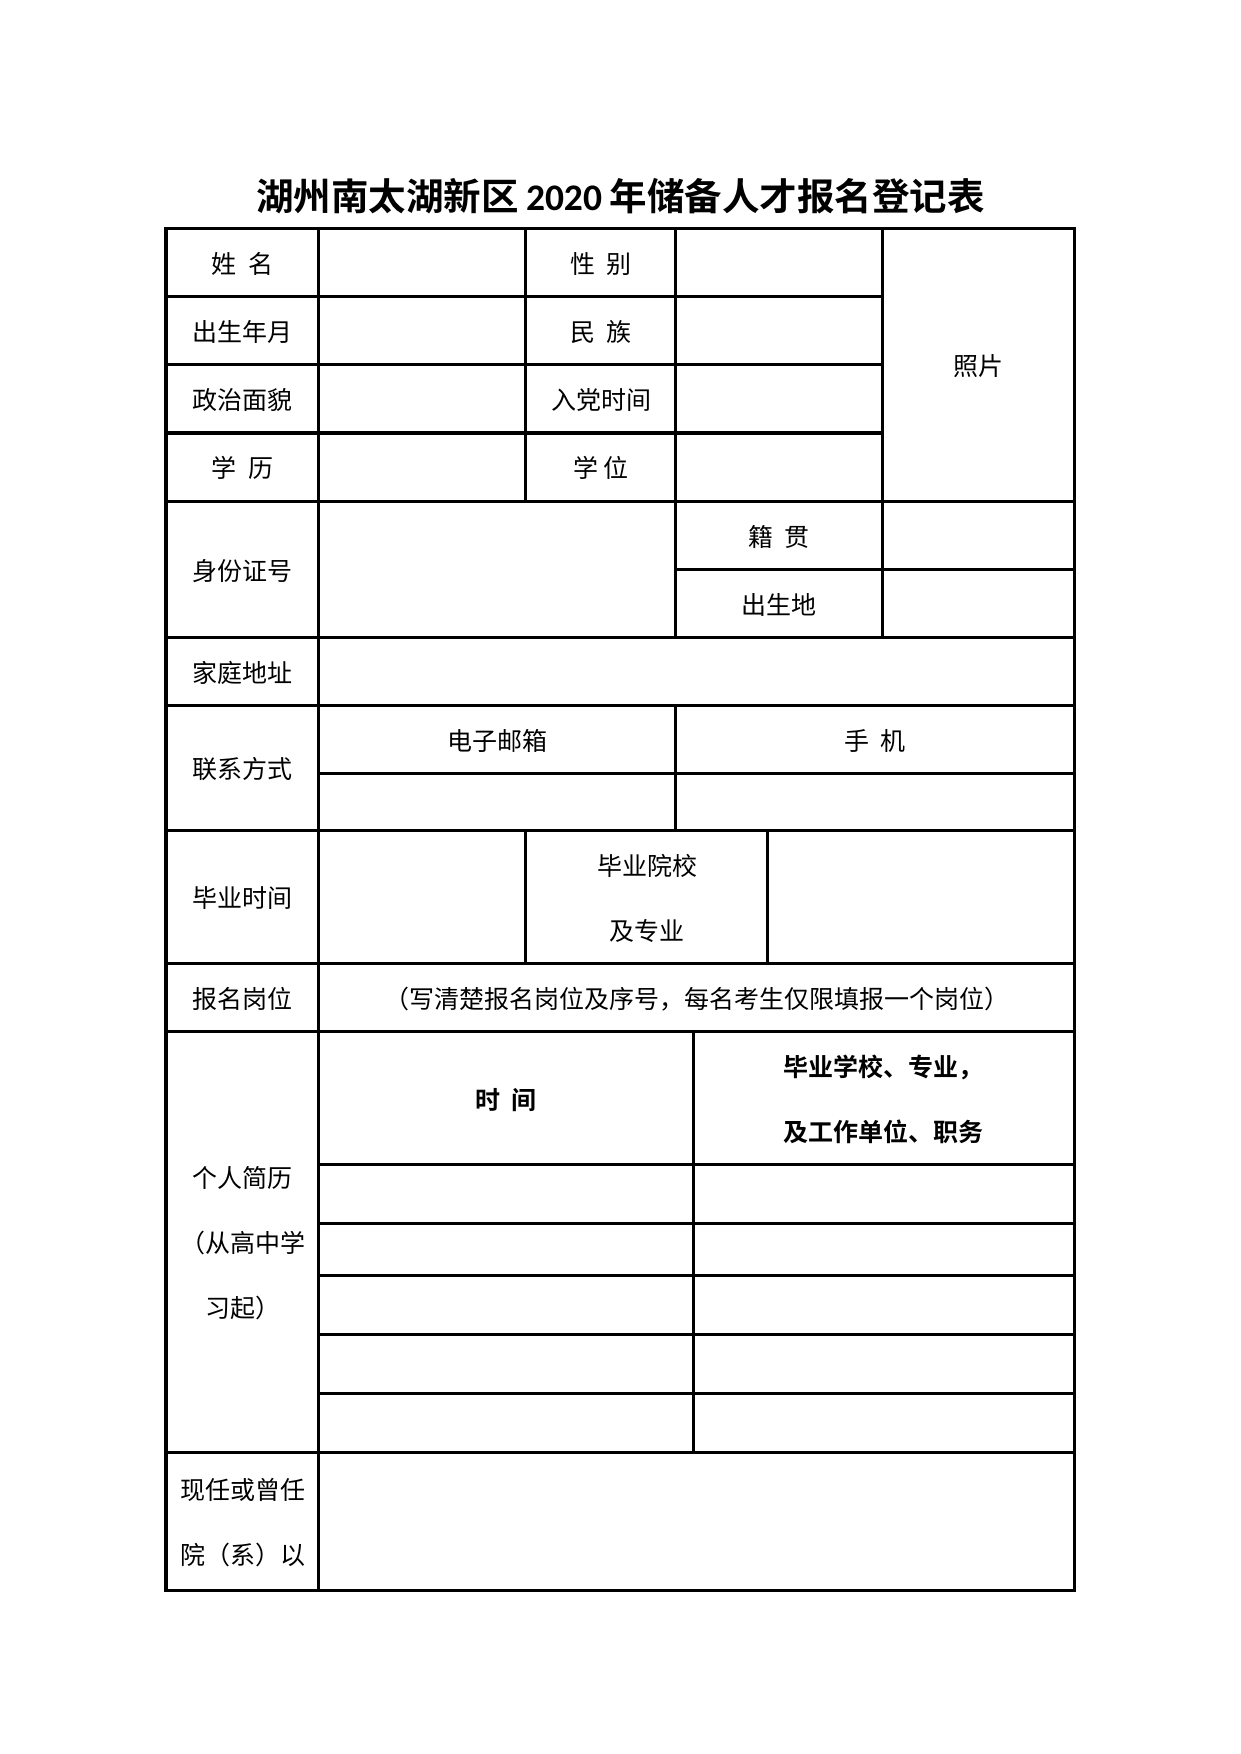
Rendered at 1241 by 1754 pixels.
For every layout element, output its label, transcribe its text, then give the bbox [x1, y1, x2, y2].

table_header [320, 230, 524, 295]
table_cell 出生地 [677, 571, 881, 636]
table_cell 手 机 [677, 707, 1073, 772]
table_cell 身份证号 [168, 503, 317, 636]
table_cell [695, 1166, 1073, 1222]
table_cell 学 位 [527, 435, 674, 499]
table_header [677, 230, 881, 295]
table_cell [320, 1454, 1073, 1589]
table_cell 民 族 [527, 298, 674, 363]
table_cell 联系方式 [168, 707, 317, 829]
table_cell 政治面貌 [168, 366, 317, 431]
table_cell 报名岗位 [168, 965, 317, 1030]
table_cell [320, 775, 674, 829]
table_cell [320, 503, 674, 636]
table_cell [168, 1454, 317, 1589]
table_cell [677, 775, 1073, 829]
table_cell [320, 1336, 692, 1392]
table_cell [884, 571, 1073, 636]
table_cell [695, 1277, 1073, 1333]
table_cell [677, 298, 881, 363]
table_cell [695, 1336, 1073, 1392]
text 湖州南太湖新区2020年储备人才报名登记表 [187, 162, 1053, 227]
table_cell [320, 1166, 692, 1222]
table_cell [769, 832, 1073, 962]
table_cell [695, 1395, 1073, 1451]
table_cell 毕业时间 [168, 832, 317, 962]
table_header 性 别 [527, 230, 674, 295]
table_cell [677, 435, 881, 499]
table_cell [320, 832, 524, 962]
table_header 照片 [884, 230, 1073, 499]
table_cell [320, 298, 524, 363]
table_cell [695, 1225, 1073, 1274]
table_cell 毕业院校 及专业 [527, 832, 766, 962]
table_cell 个人简历（从高中学习起） [168, 1033, 317, 1451]
table_cell 入党时间 [527, 366, 674, 431]
table_header 姓 名 [168, 230, 317, 295]
table_cell [320, 1395, 692, 1451]
table_cell 家庭地址 [168, 639, 317, 704]
table_cell 学 历 [168, 435, 317, 499]
table_cell [320, 435, 524, 499]
table_cell [320, 1277, 692, 1333]
table_cell 毕业学校、专业， 及工作单位、职务 [695, 1033, 1073, 1163]
table_cell （写清楚报名岗位及序号，每名考生仅限填报一个岗位） [320, 965, 1073, 1030]
table_cell 出生年月 [168, 298, 317, 363]
table_cell 时 间 [320, 1033, 692, 1163]
table_cell [320, 366, 524, 431]
table_cell [677, 366, 881, 431]
table_cell [884, 503, 1073, 568]
table_cell 电子邮箱 [320, 707, 674, 772]
table_cell [320, 1225, 692, 1274]
table_cell 籍 贯 [677, 503, 881, 568]
table_cell [320, 639, 1073, 704]
